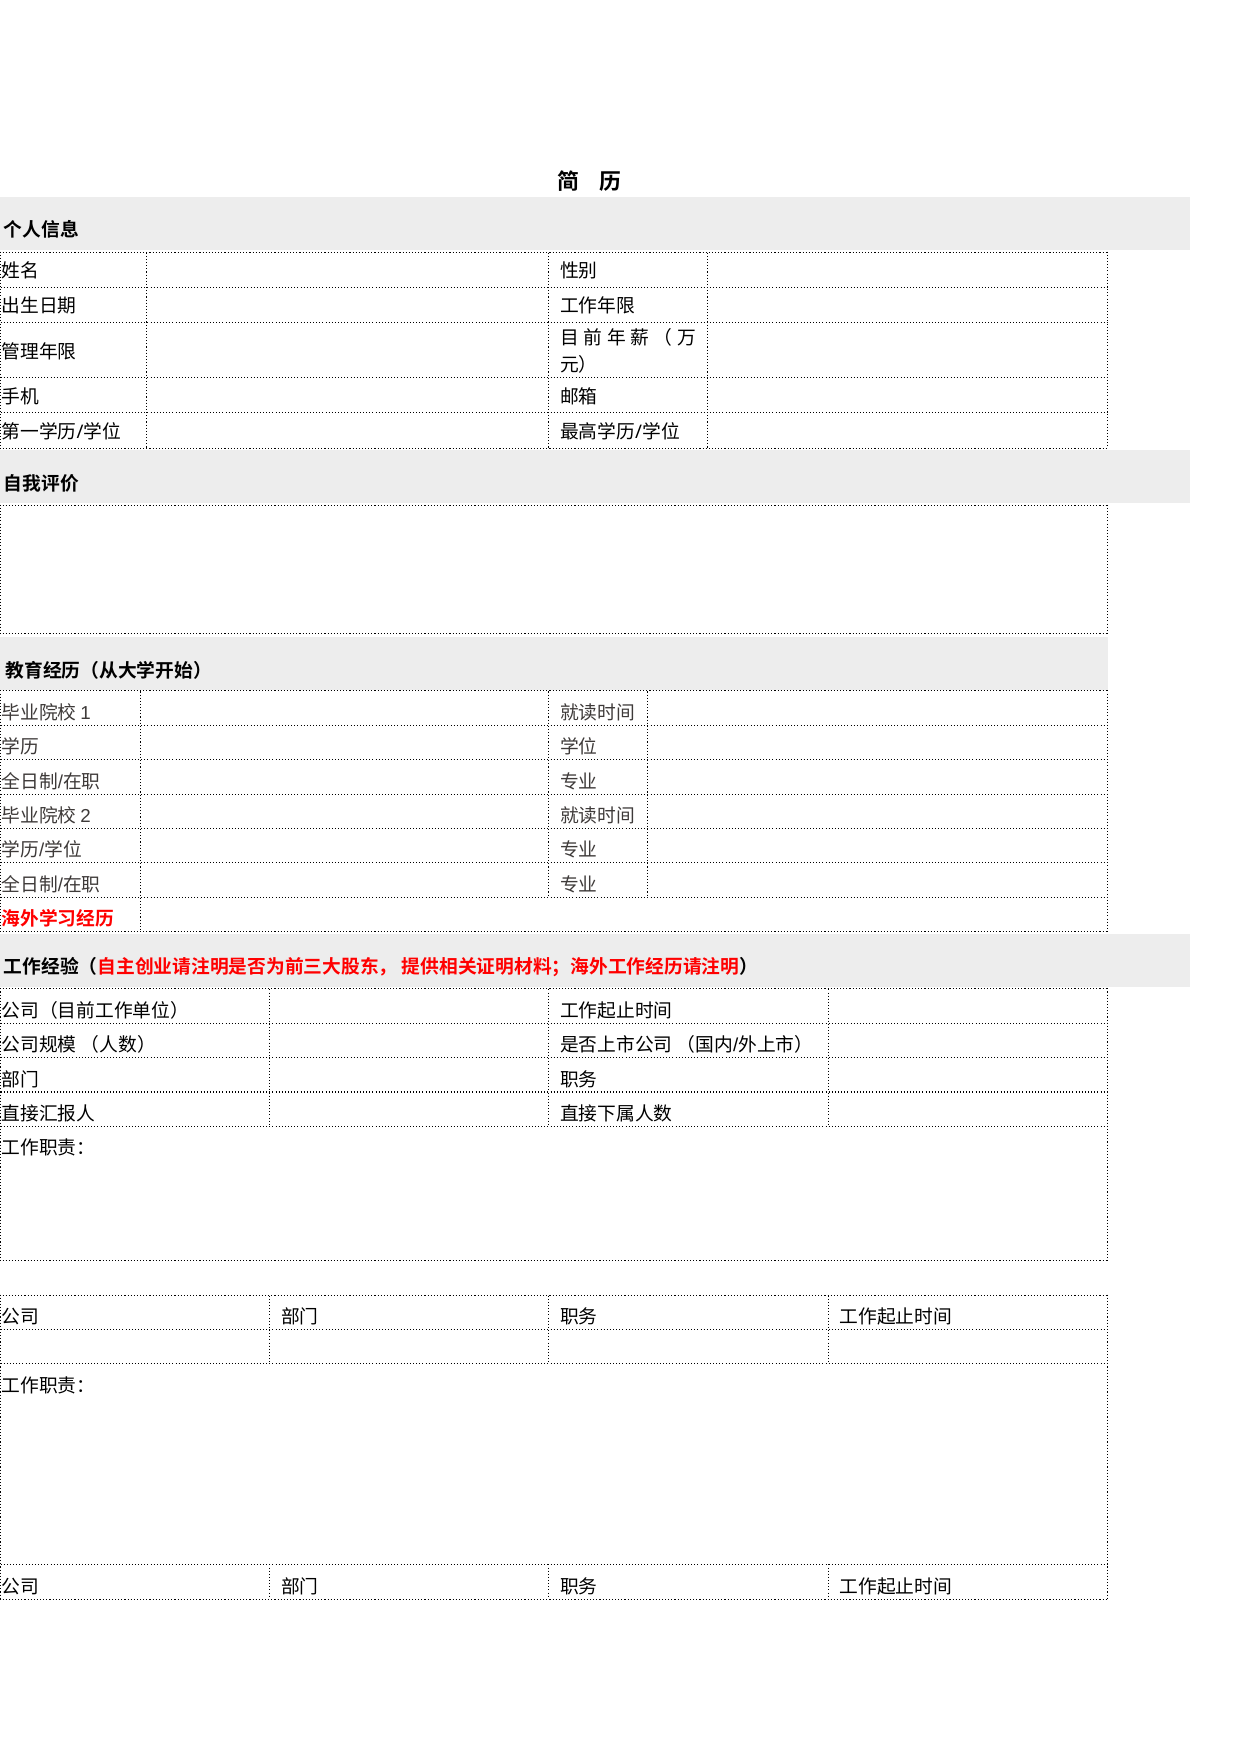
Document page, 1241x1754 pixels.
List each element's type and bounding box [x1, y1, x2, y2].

table_header [0, 150, 1240, 1601]
